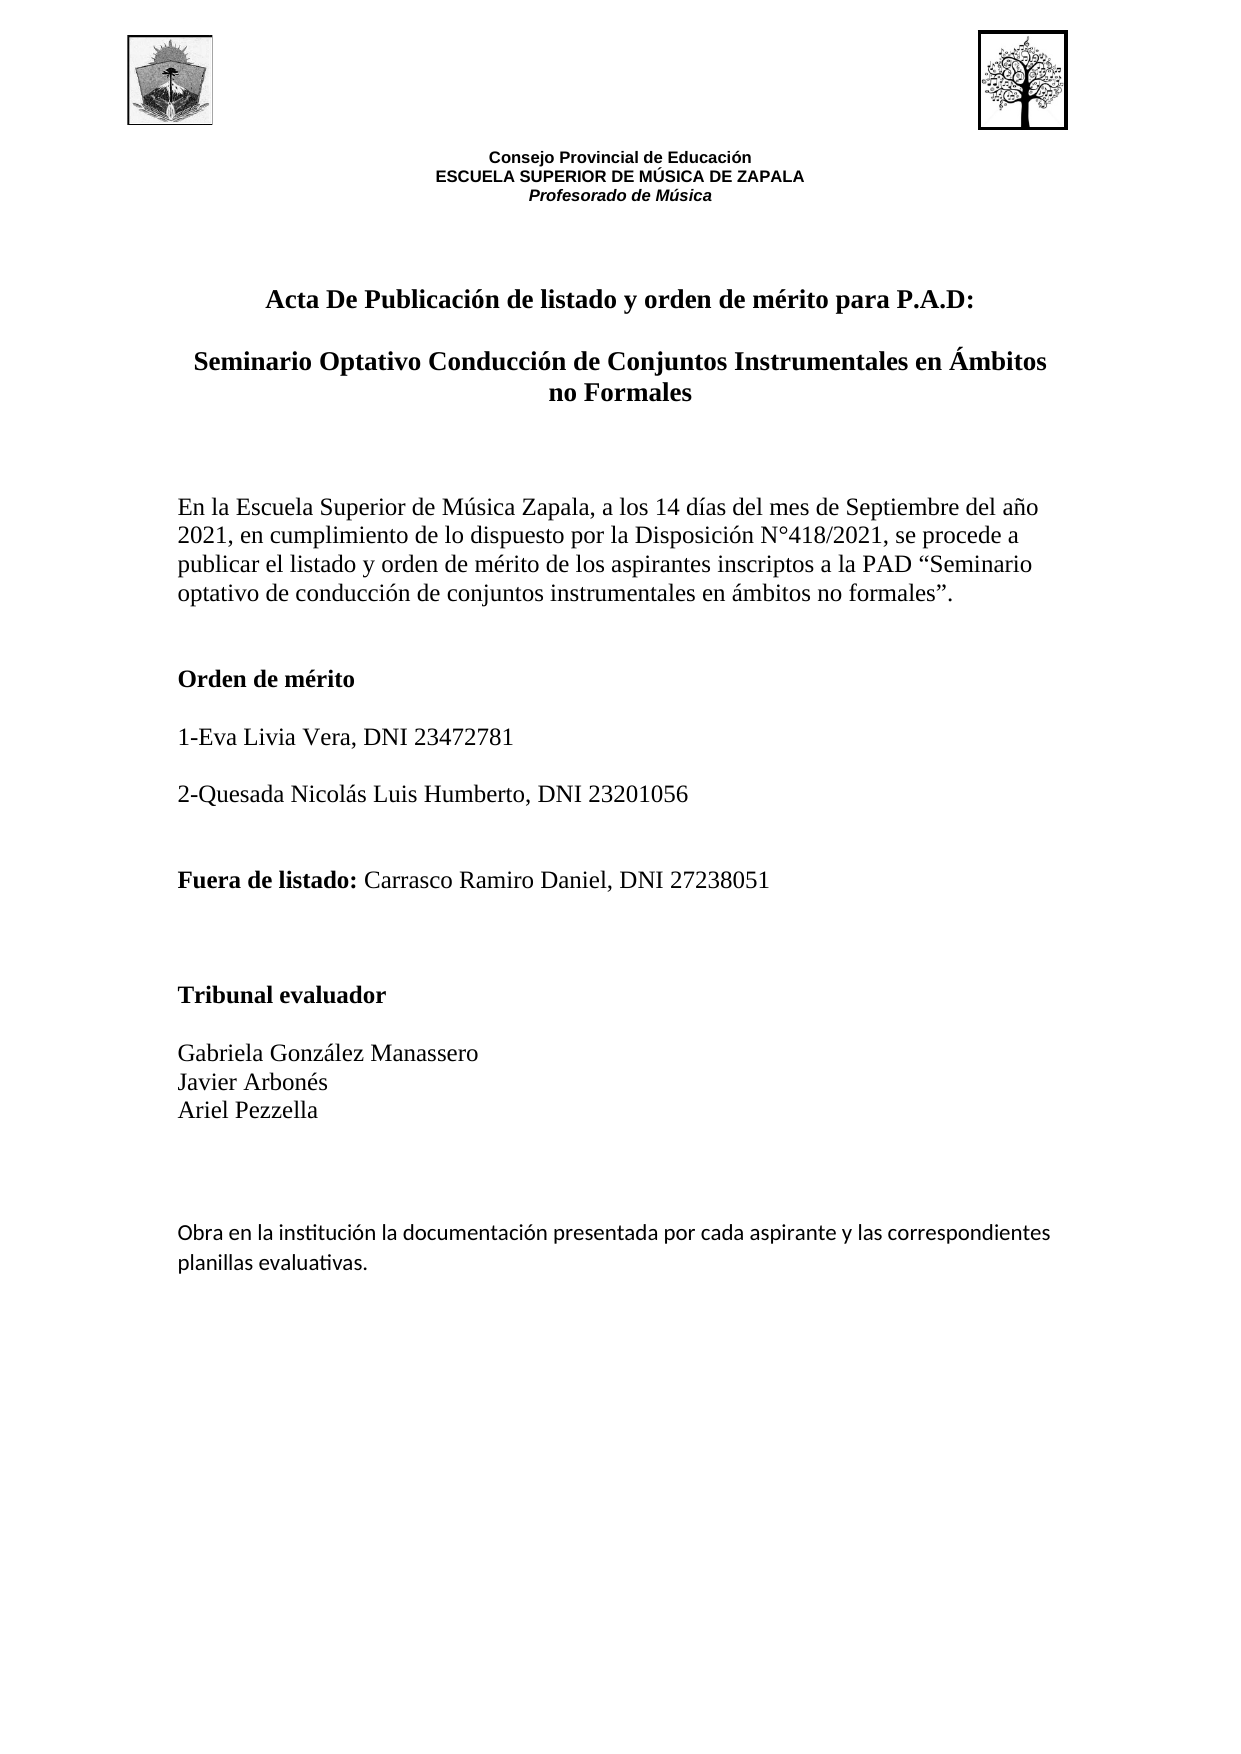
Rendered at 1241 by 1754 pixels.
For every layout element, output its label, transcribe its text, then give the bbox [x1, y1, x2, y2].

text 2-Quesada Nicolás Luis Humberto, DNI 23201056 [177, 779, 1063, 808]
picture [127, 35, 213, 125]
text 1-Eva Livia Vera, DNI 23472781 [177, 722, 1063, 750]
text En la Escuela Superior de Música Zapala, a los 14 días del mes de Septiembre del año 2021, en cumplimiento de lo dispuesto por la Disposición N°418/2021, se procede a publicar el listado y orden de mérito de los aspirantes inscriptos a la PAD “Seminario optativo de conducción de conjuntos instrumentales en ámbitos no formales”. [177, 492, 1063, 607]
text Consejo Provincial de Educación [177, 148, 1063, 167]
text Javier Arbonés [177, 1067, 1063, 1095]
text Fuera de listado: Carrasco Ramiro Daniel, DNI 27238051 [177, 865, 1063, 894]
text Gabriela González Manassero [177, 1038, 1063, 1067]
text Ariel Pezzella [177, 1095, 1063, 1124]
text Orden de mérito [177, 664, 1063, 693]
text Tribunal evaluador [177, 980, 1063, 1009]
text Obra en la institución la documentación presentada por cada aspirante y las correspondientes planillas evaluativas. [177, 1218, 1063, 1276]
text ESCUELA SUPERIOR DE MÚSICA DE ZAPALA [177, 167, 1063, 186]
picture [981, 34, 1064, 127]
text Profesorado de Música [177, 186, 1063, 205]
text Seminario Optativo Conducción de Conjuntos Instrumentales en Ámbitos no Formales [177, 345, 1063, 408]
text Acta De Publicación de listado y orden de mérito para P.A.D: [177, 283, 1063, 314]
